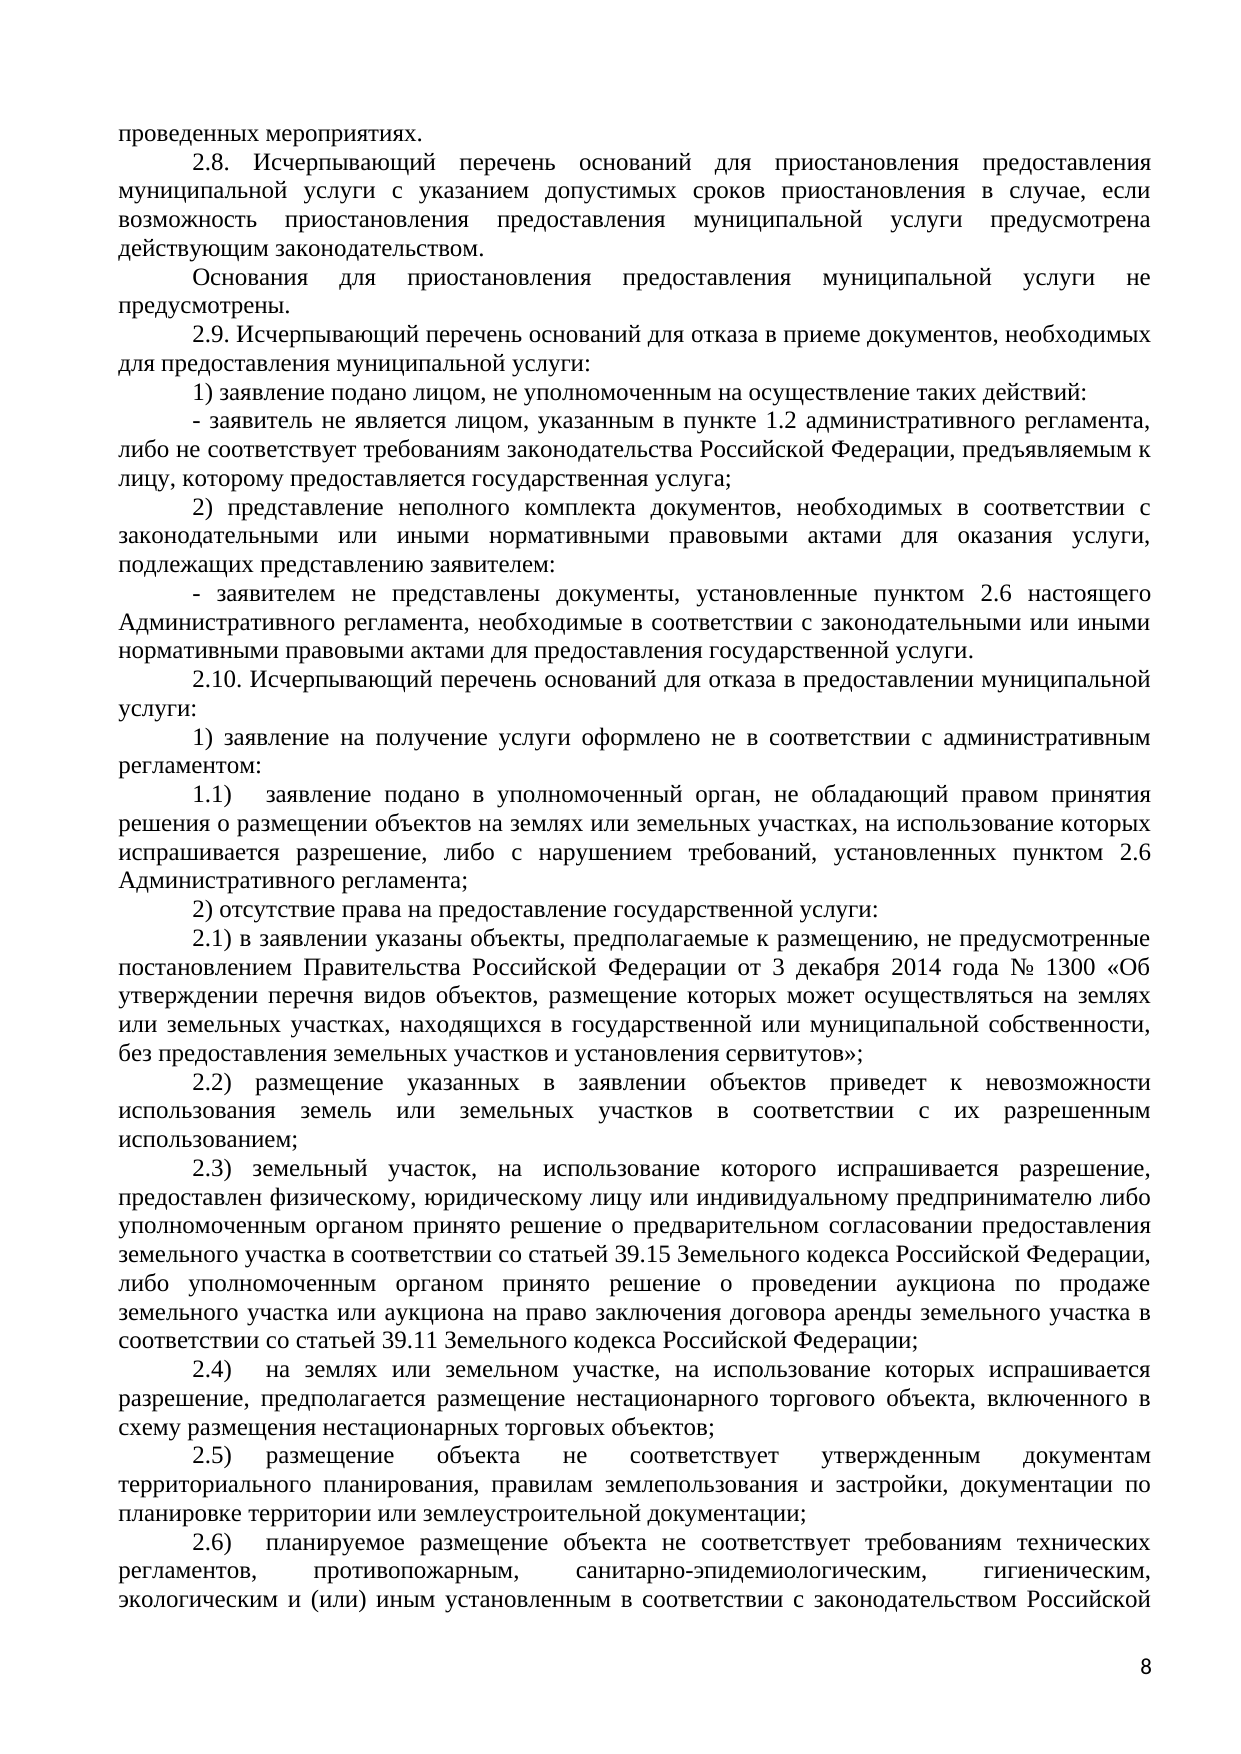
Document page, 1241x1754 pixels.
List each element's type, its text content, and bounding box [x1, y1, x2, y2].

text Основания для приостановления предоставления муниципальной услуги не предусмотрены. [118, 262, 1152, 319]
text - заявителем не представлены документы, установленные пунктом 2.6 настоящего Административного регламента, необходимые в соответствии с законодательными или иными нормативными правовыми актами для предоставления государственной услуги. [118, 578, 1152, 664]
text 2.10. Исчерпывающий перечень оснований для отказа в предоставлении муниципальной услуги: [118, 664, 1152, 722]
text 2.1) в заявлении указаны объекты, предполагаемые к размещению, не предусмотренные постановлением Правительства Российской Федерации от 3 декабря 2014 года № 1300 «Об утверждении перечня видов объектов, размещение которых может осуществляться на землях или земельных участках, находящихся в государственной или муниципальной собственности, без предоставления земельных участков и установления сервитутов»; [118, 923, 1152, 1067]
text 1) заявление подано лицом, не уполномоченным на осуществление таких действий: [118, 377, 1152, 406]
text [118, 118, 1152, 147]
text 1) заявление на получение услуги оформлено не в соответствии с административным регламентом: [118, 722, 1152, 779]
text 1.1) заявление подано в уполномоченный орган, не обладающий правом принятия решения о размещении объектов на землях или земельных участках, на использование которых испрашивается разрешение, либо с нарушением требований, установленных пунктом 2.6 Административного регламента; [118, 779, 1152, 894]
text - заявитель не является лицом, указанным в пункте 1.2 административного регламента, либо не соответствует требованиям законодательства Российской Федерации, предъявляемым к лицу, которому предоставляется государственная услуга; [118, 406, 1152, 492]
text 2.4) на землях или земельном участке, на использование которых испрашивается разрешение, предполагается размещение нестационарного торгового объекта, включенного в схему размещения нестационарных торговых объектов; [118, 1354, 1152, 1441]
text 2.8. Исчерпывающий перечень оснований для приостановления предоставления муниципальной услуги с указанием допустимых сроков приостановления в случае, если возможность приостановления предоставления муниципальной услуги предусмотрена действующим законодательством. [118, 147, 1152, 262]
text 2.9. Исчерпывающий перечень оснований для отказа в приеме документов, необходимых для предоставления муниципальной услуги: [118, 319, 1152, 377]
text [118, 1527, 1152, 1613]
text 2.3) земельный участок, на использование которого испрашивается разрешение, предоставлен физическому, юридическому лицу или индивидуальному предпринимателю либо уполномоченным органом принято решение о предварительном согласовании предоставления земельного участка в соответствии со статьей 39.15 Земельного кодекса Российской Федерации, либо уполномоченным органом принято решение о проведении аукциона по продаже земельного участка или аукциона на право заключения договора аренды земельного участка в соответствии со статьей 39.11 Земельного кодекса Российской Федерации; [118, 1153, 1152, 1354]
text 2) отсутствие права на предоставление государственной услуги: [118, 894, 1152, 923]
text 2.5) размещение объекта не соответствует утвержденным документам территориального планирования, правилам землепользования и застройки, документации по планировке территории или землеустроительной документации; [118, 1441, 1152, 1527]
text 2) представление неполного комплекта документов, необходимых в соответствии с законодательными или иными нормативными правовыми актами для оказания услуги, подлежащих представлению заявителем: [118, 492, 1152, 578]
text 2.2) размещение указанных в заявлении объектов приведет к невозможности использования земель или земельных участков в соответствии с их разрешенным использованием; [118, 1067, 1152, 1153]
